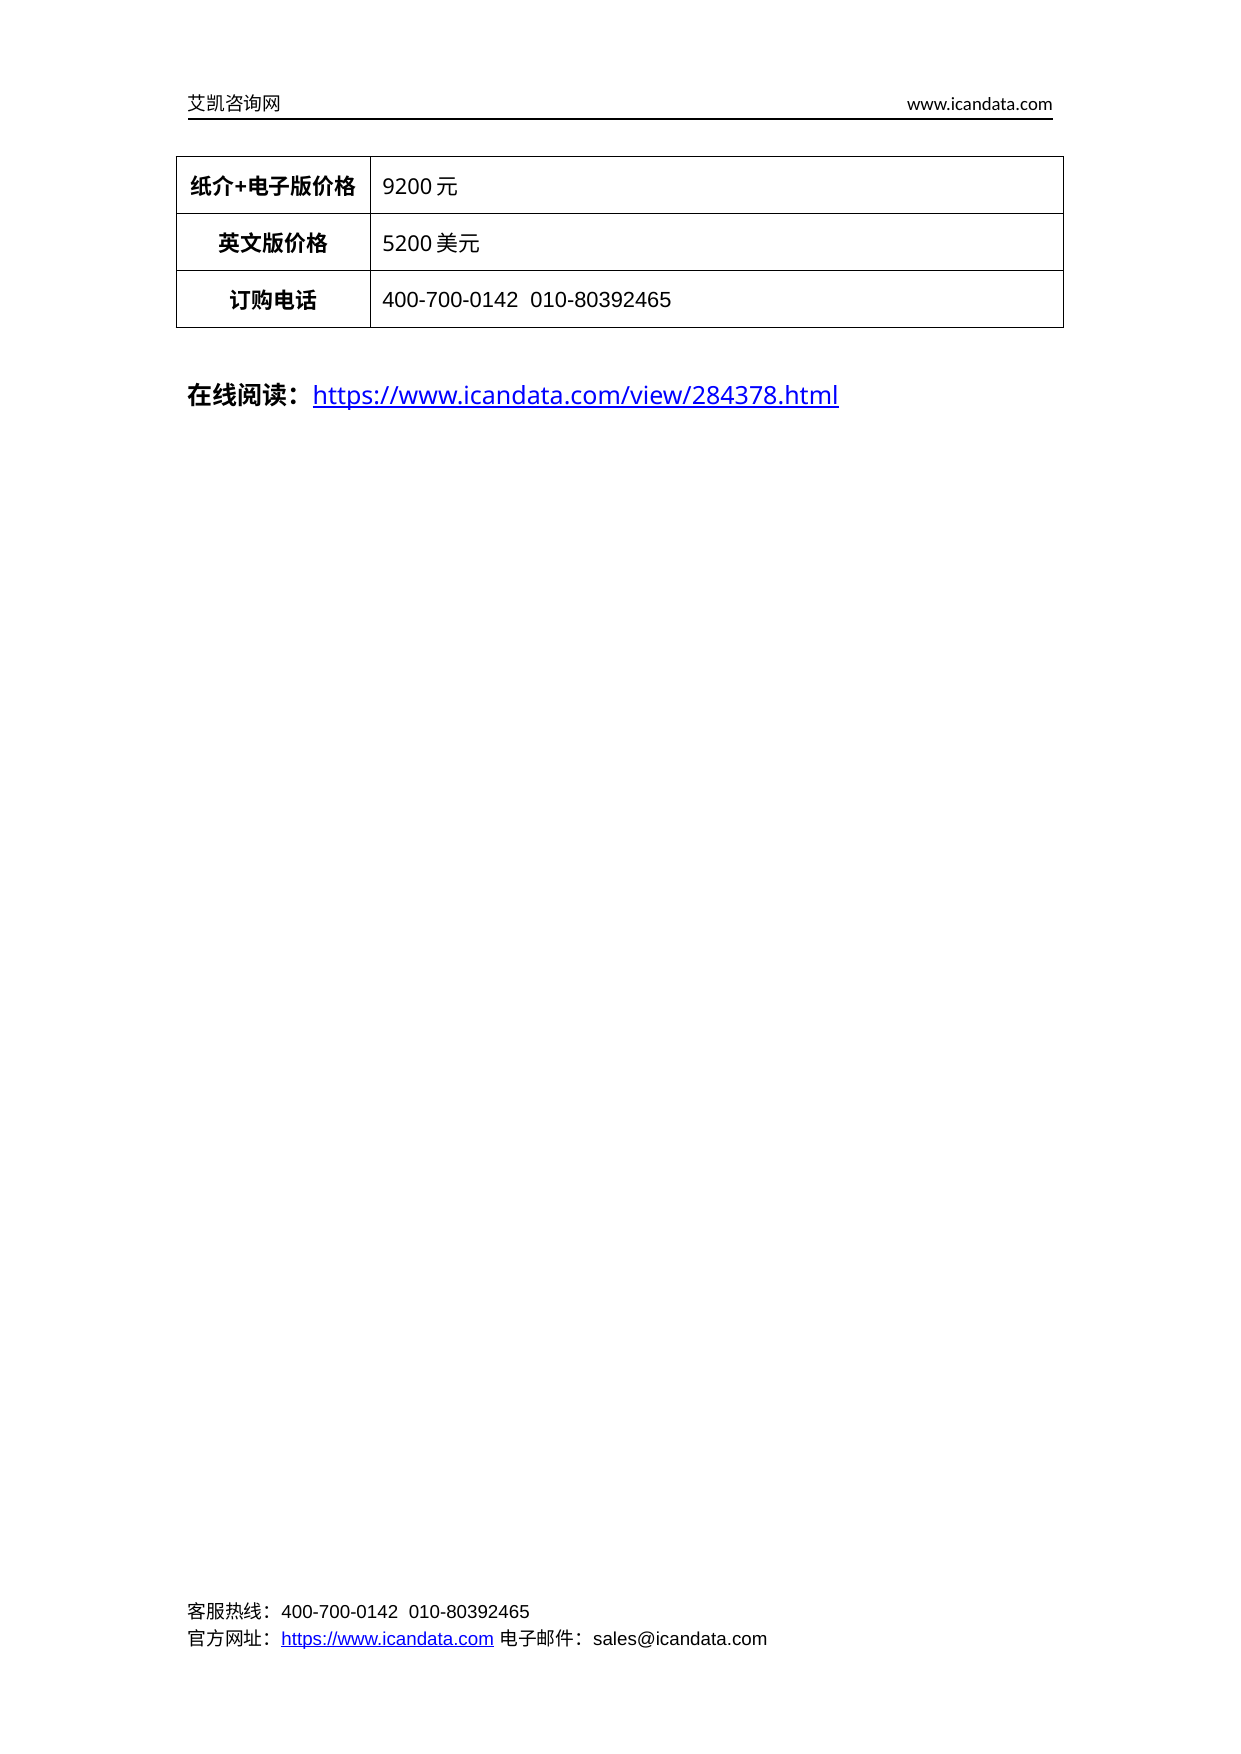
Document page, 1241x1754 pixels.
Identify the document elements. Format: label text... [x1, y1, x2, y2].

table_cell 纸介+电子版价格 [177, 157, 370, 213]
table_cell 9200元 [371, 157, 1063, 213]
table_cell 英文版价格 [177, 214, 370, 270]
table_cell 400-700-0142 010-80392465 [371, 271, 1063, 327]
table_cell 订购电话 [177, 271, 370, 327]
text 在线阅读：https://www.icandata.com/view/284378.html [187, 361, 1053, 426]
table_cell 5200美元 [371, 214, 1063, 270]
